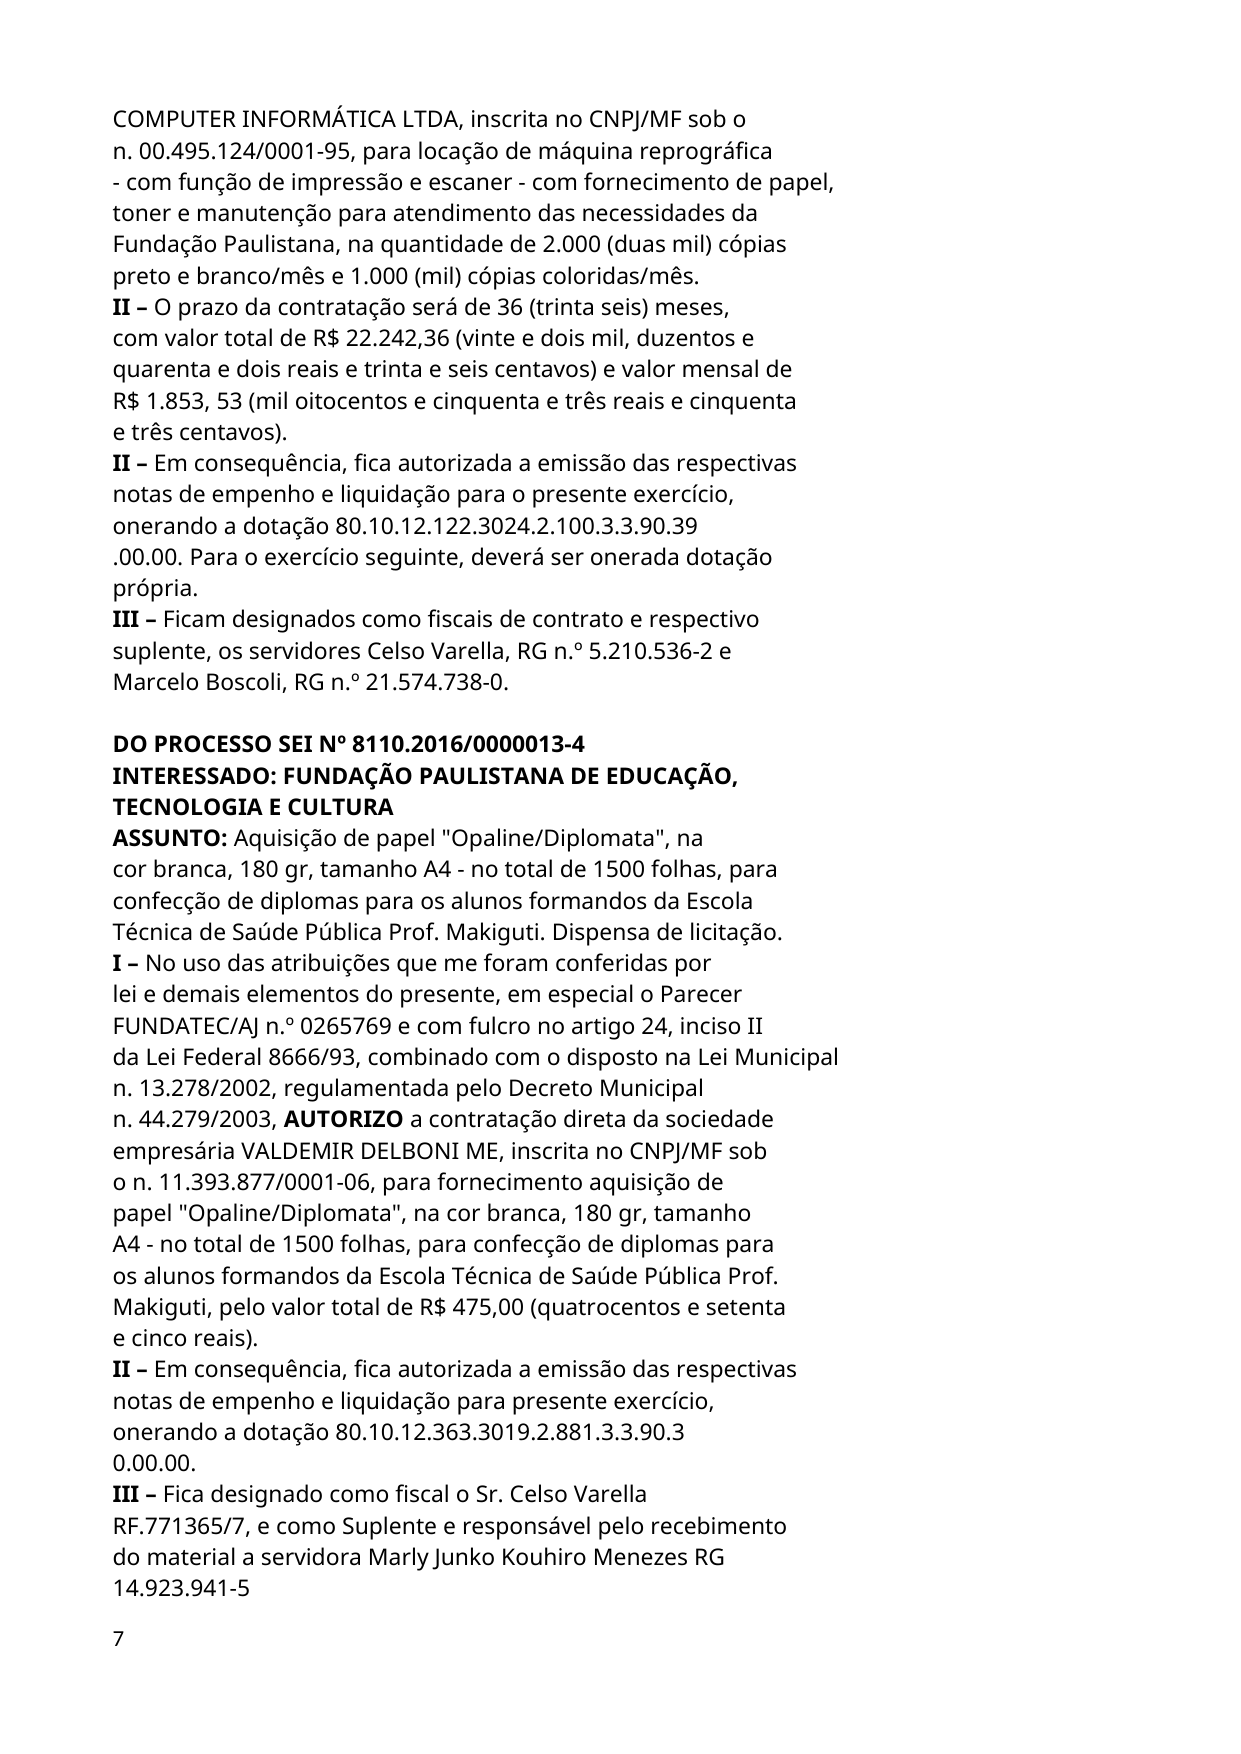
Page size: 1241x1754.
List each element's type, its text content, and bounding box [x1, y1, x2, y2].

text onerando a dotação 80.10.12.363.3019.2.881.3.3.90.3 [112, 1416, 1128, 1447]
text INTERESSADO: FUNDAÇÃO PAULISTANA DE EDUCAÇÃO, [112, 760, 1128, 791]
text COMPUTER INFORMÁTICA LTDA, inscrita no CNPJ/MF sob o [112, 103, 1128, 135]
text II – Em consequência, fica autorizada a emissão das respectivas [112, 1353, 1128, 1385]
text Fundação Paulistana, na quantidade de 2.000 (duas mil) cópias [112, 228, 1128, 260]
text suplente, os servidores Celso Varella, RG n.º 5.210.536-2 e [112, 635, 1128, 666]
text n. 44.279/2003, AUTORIZO a contratação direta da sociedade [112, 1103, 1128, 1135]
text I – No uso das atribuições que me foram conferidas por [112, 947, 1128, 978]
text quarenta e dois reais e trinta e seis centavos) e valor mensal de [112, 353, 1128, 385]
text .00.00. Para o exercício seguinte, deverá ser onerada dotação [112, 541, 1128, 572]
text n. 13.278/2002, regulamentada pelo Decreto Municipal [112, 1072, 1128, 1103]
text ASSUNTO: Aquisição de papel "Opaline/Diplomata", na [112, 822, 1128, 853]
text do material a servidora Marly Junko Kouhiro Menezes RG [112, 1541, 1128, 1572]
text o n. 11.393.877/0001-06, para fornecimento aquisição de [112, 1166, 1128, 1197]
text Técnica de Saúde Pública Prof. Makiguti. Dispensa de licitação. [112, 916, 1128, 947]
text DO PROCESSO SEI Nº 8110.2016/0000013-4 [112, 728, 1128, 760]
text confecção de diplomas para os alunos formandos da Escola [112, 885, 1128, 916]
text III – Ficam designados como fiscais de contrato e respectivo [112, 603, 1128, 635]
text onerando a dotação 80.10.12.122.3024.2.100.3.3.90.39 [112, 510, 1128, 541]
text notas de empenho e liquidação para presente exercício, [112, 1385, 1128, 1416]
text II – Em consequência, fica autorizada a emissão das respectivas [112, 447, 1128, 478]
text cor branca, 180 gr, tamanho A4 - no total de 1500 folhas, para [112, 853, 1128, 885]
text 0.00.00. [112, 1447, 1128, 1478]
text A4 - no total de 1500 folhas, para confecção de diplomas para [112, 1228, 1128, 1260]
text Marcelo Boscoli, RG n.º 21.574.738-0. [112, 666, 1128, 697]
text TECNOLOGIA E CULTURA [112, 791, 1128, 822]
text 14.923.941-5 [112, 1572, 1128, 1603]
text - com função de impressão e escaner - com fornecimento de papel, [112, 166, 1128, 197]
text e três centavos). [112, 416, 1128, 447]
text n. 00.495.124/0001-95, para locação de máquina reprográfica [112, 135, 1128, 166]
text da Lei Federal 8666/93, combinado com o disposto na Lei Municipal [112, 1041, 1128, 1072]
text lei e demais elementos do presente, em especial o Parecer [112, 978, 1128, 1010]
text notas de empenho e liquidação para o presente exercício, [112, 478, 1128, 510]
text preto e branco/mês e 1.000 (mil) cópias coloridas/mês. [112, 260, 1128, 291]
text papel "Opaline/Diplomata", na cor branca, 180 gr, tamanho [112, 1197, 1128, 1228]
text FUNDATEC/AJ n.º 0265769 e com fulcro no artigo 24, inciso II [112, 1010, 1128, 1041]
text R$ 1.853, 53 (mil oitocentos e cinquenta e três reais e cinquenta [112, 385, 1128, 416]
text com valor total de R$ 22.242,36 (vinte e dois mil, duzentos e [112, 322, 1128, 353]
text própria. [112, 572, 1128, 603]
text Makiguti, pelo valor total de R$ 475,00 (quatrocentos e setenta [112, 1291, 1128, 1322]
text os alunos formandos da Escola Técnica de Saúde Pública Prof. [112, 1260, 1128, 1291]
text III – Fica designado como fiscal o Sr. Celso Varella [112, 1478, 1128, 1510]
text toner e manutenção para atendimento das necessidades da [112, 197, 1128, 228]
text RF.771365/7, e como Suplente e responsável pelo recebimento [112, 1510, 1128, 1541]
text II – O prazo da contratação será de 36 (trinta seis) meses, [112, 291, 1128, 322]
text empresária VALDEMIR DELBONI ME, inscrita no CNPJ/MF sob [112, 1135, 1128, 1166]
text e cinco reais). [112, 1322, 1128, 1353]
